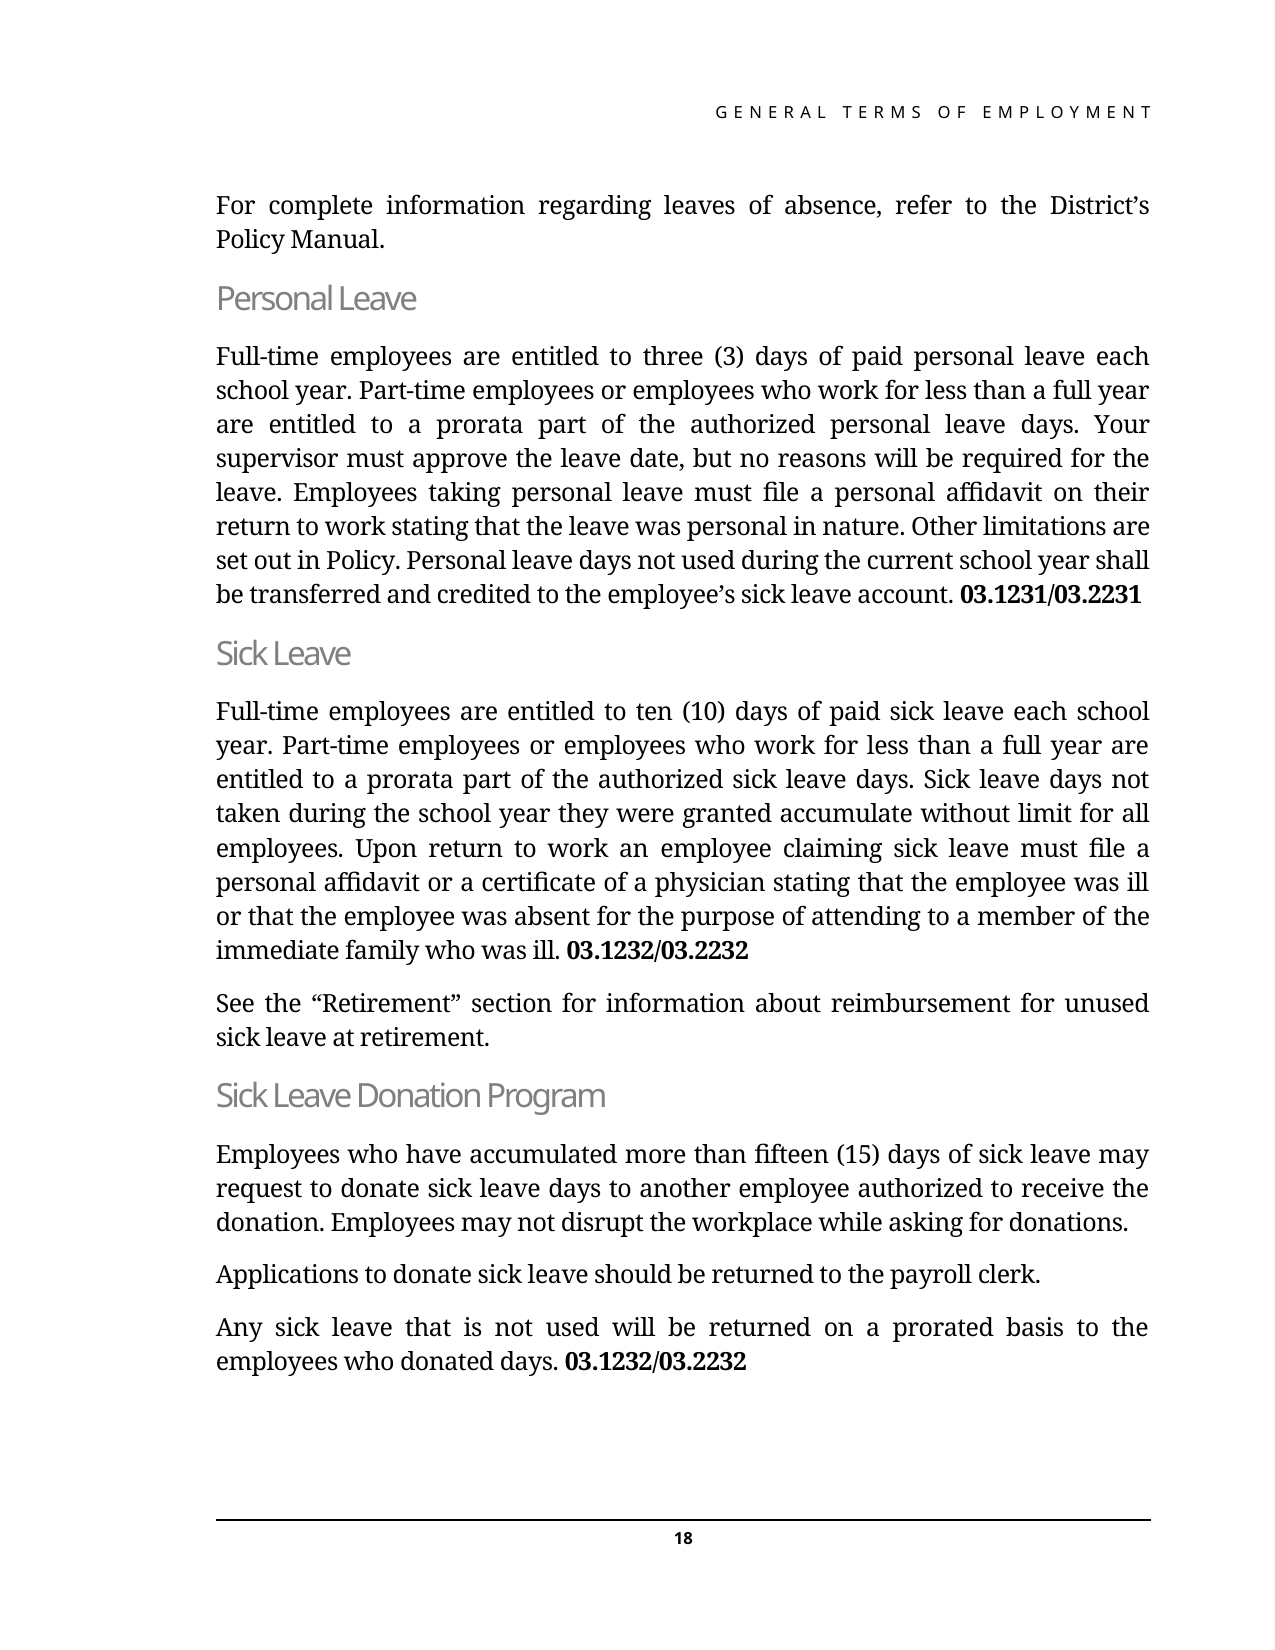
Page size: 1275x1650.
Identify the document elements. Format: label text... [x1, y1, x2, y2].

subtitle Sick Leave [216, 630, 1151, 675]
text For complete information regarding leaves of absence, refer to the District’s Policy Manual. [216, 187, 1151, 256]
text Full-time employees are entitled to three (3) days of paid personal leave each school year. Part-time employees or employees who work for less than a full year are entitled to a prorata part of the authorized personal leave days. Your supervisor must approve the leave date, but no reasons will be required for the leave. Employees taking personal leave must file a personal affidavit on their return to work stating that the leave was personal in nature. Other limitations are set out in Policy. Personal leave days not used during the current school year shall be transferred and credited to the employee’s sick leave account. 03.1231/03.2231 [216, 338, 1151, 611]
subtitle Personal Leave [216, 274, 1151, 320]
text Applications to donate sick leave should be returned to the payroll clerk. [216, 1257, 1151, 1291]
subtitle Sick Leave Donation Program [216, 1072, 1151, 1117]
text Employees who have accumulated more than fifteen (15) days of sick leave may request to donate sick leave days to another employee authorized to receive the donation. Employees may not disrupt the workplace while asking for donations. [216, 1136, 1151, 1238]
text Full-time employees are entitled to ten (10) days of paid sick leave each school year. Part-time employees or employees who work for less than a full year are entitled to a prorata part of the authorized sick leave days. Sick leave days not taken during the school year they were granted accumulate without limit for all employees. Upon return to work an employee claiming sick leave must file a personal affidavit or a certificate of a physician stating that the employee was ill or that the employee was absent for the purpose of attending to a member of the immediate family who was ill. 03.1232/03.2232 [216, 694, 1151, 966]
text See the “Retirement” section for information about reimbursement for unused sick leave at retirement. [216, 985, 1151, 1053]
text Any sick leave that is not used will be returned on a prorated basis to the employees who donated days. 03.1232/03.2232 [216, 1310, 1151, 1378]
